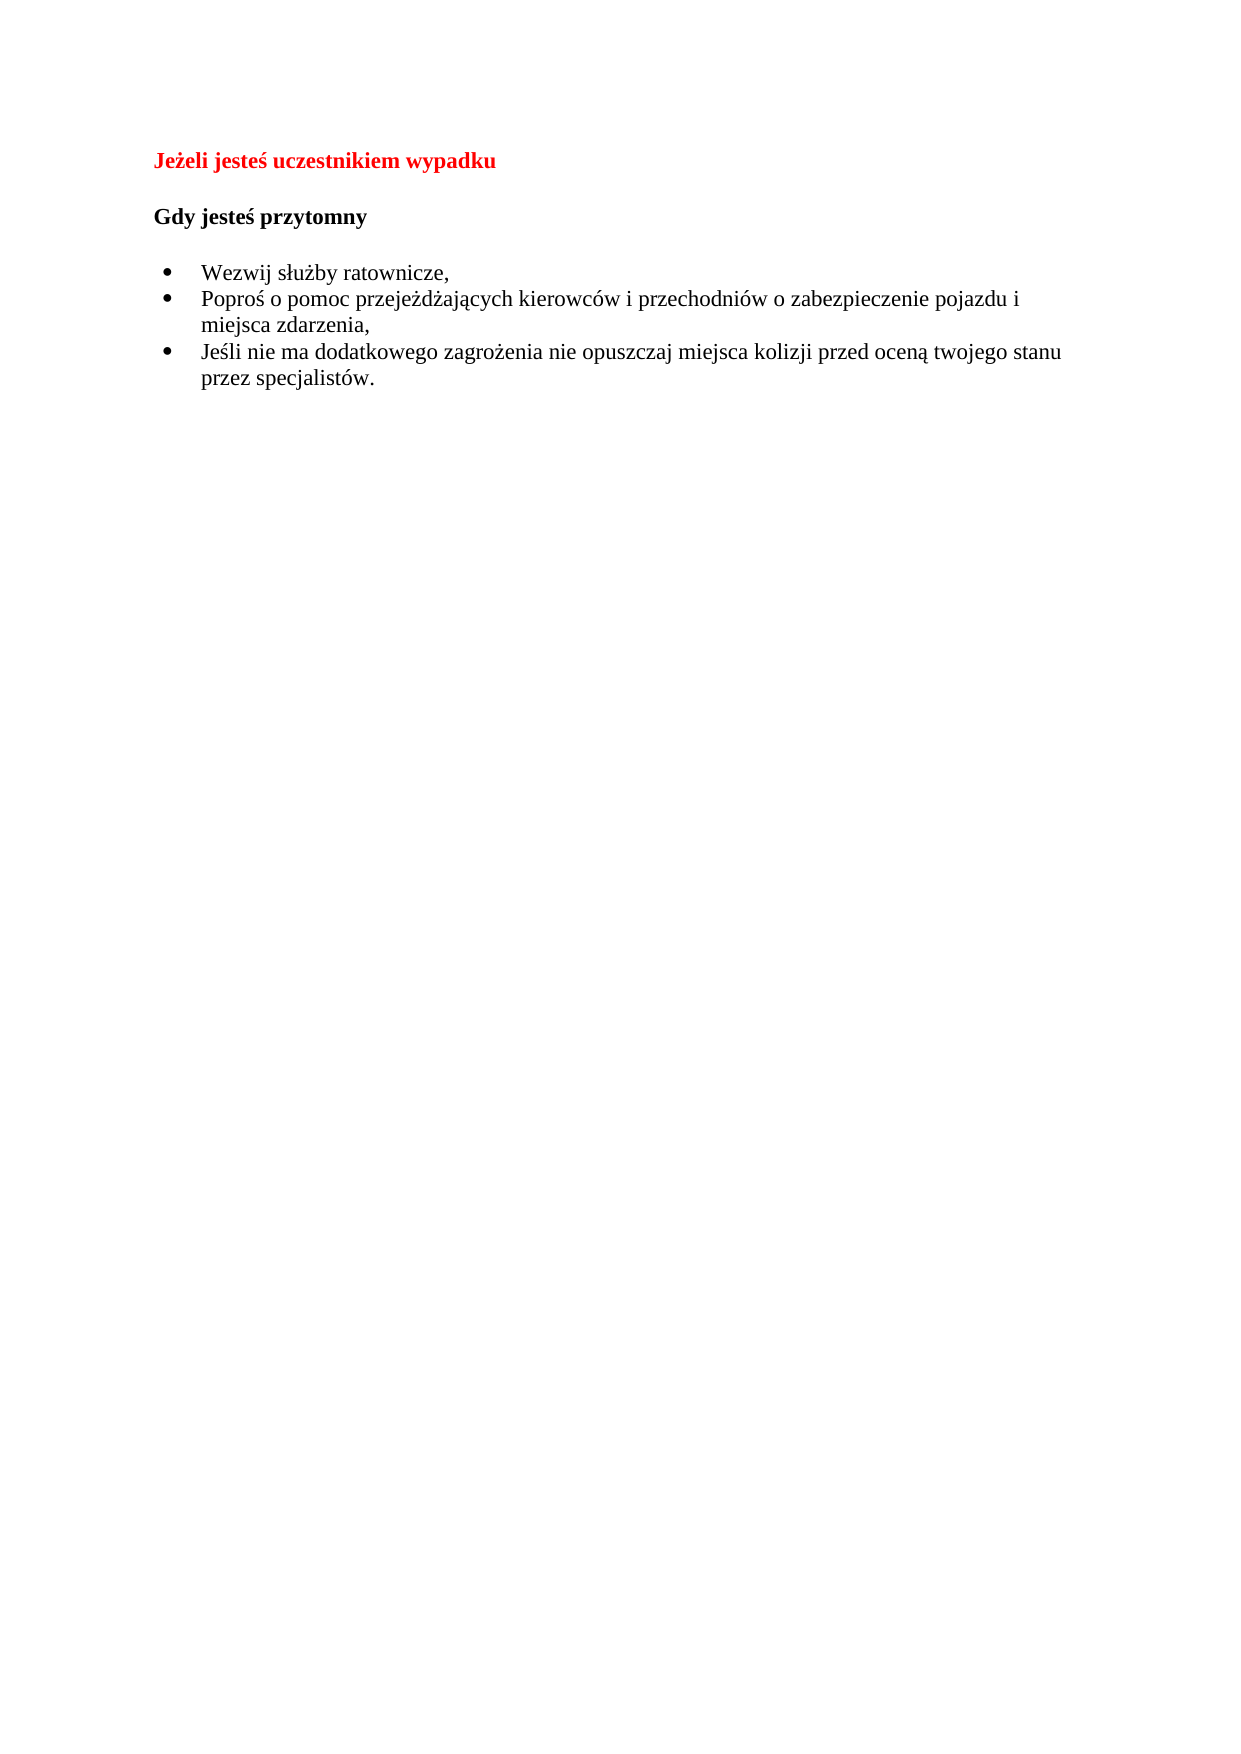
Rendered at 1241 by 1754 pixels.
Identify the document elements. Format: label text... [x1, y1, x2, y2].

list Poproś o pomoc przejeżdżających kierowców i przechodniów o zabezpieczenie pojazdu i miejsca zdarzenia, [163, 285, 1077, 338]
text Jeżeli jesteś uczestnikiem wypadku [148, 148, 1093, 174]
list Jeśli nie ma dodatkowego zagrożenia nie opuszczaj miejsca kolizji przed oceną twojego stanu przez specjalistów. [163, 338, 1077, 390]
text Gdy jesteś przytomny [148, 203, 1093, 229]
list Wezwij służby ratownicze, [163, 259, 1077, 285]
